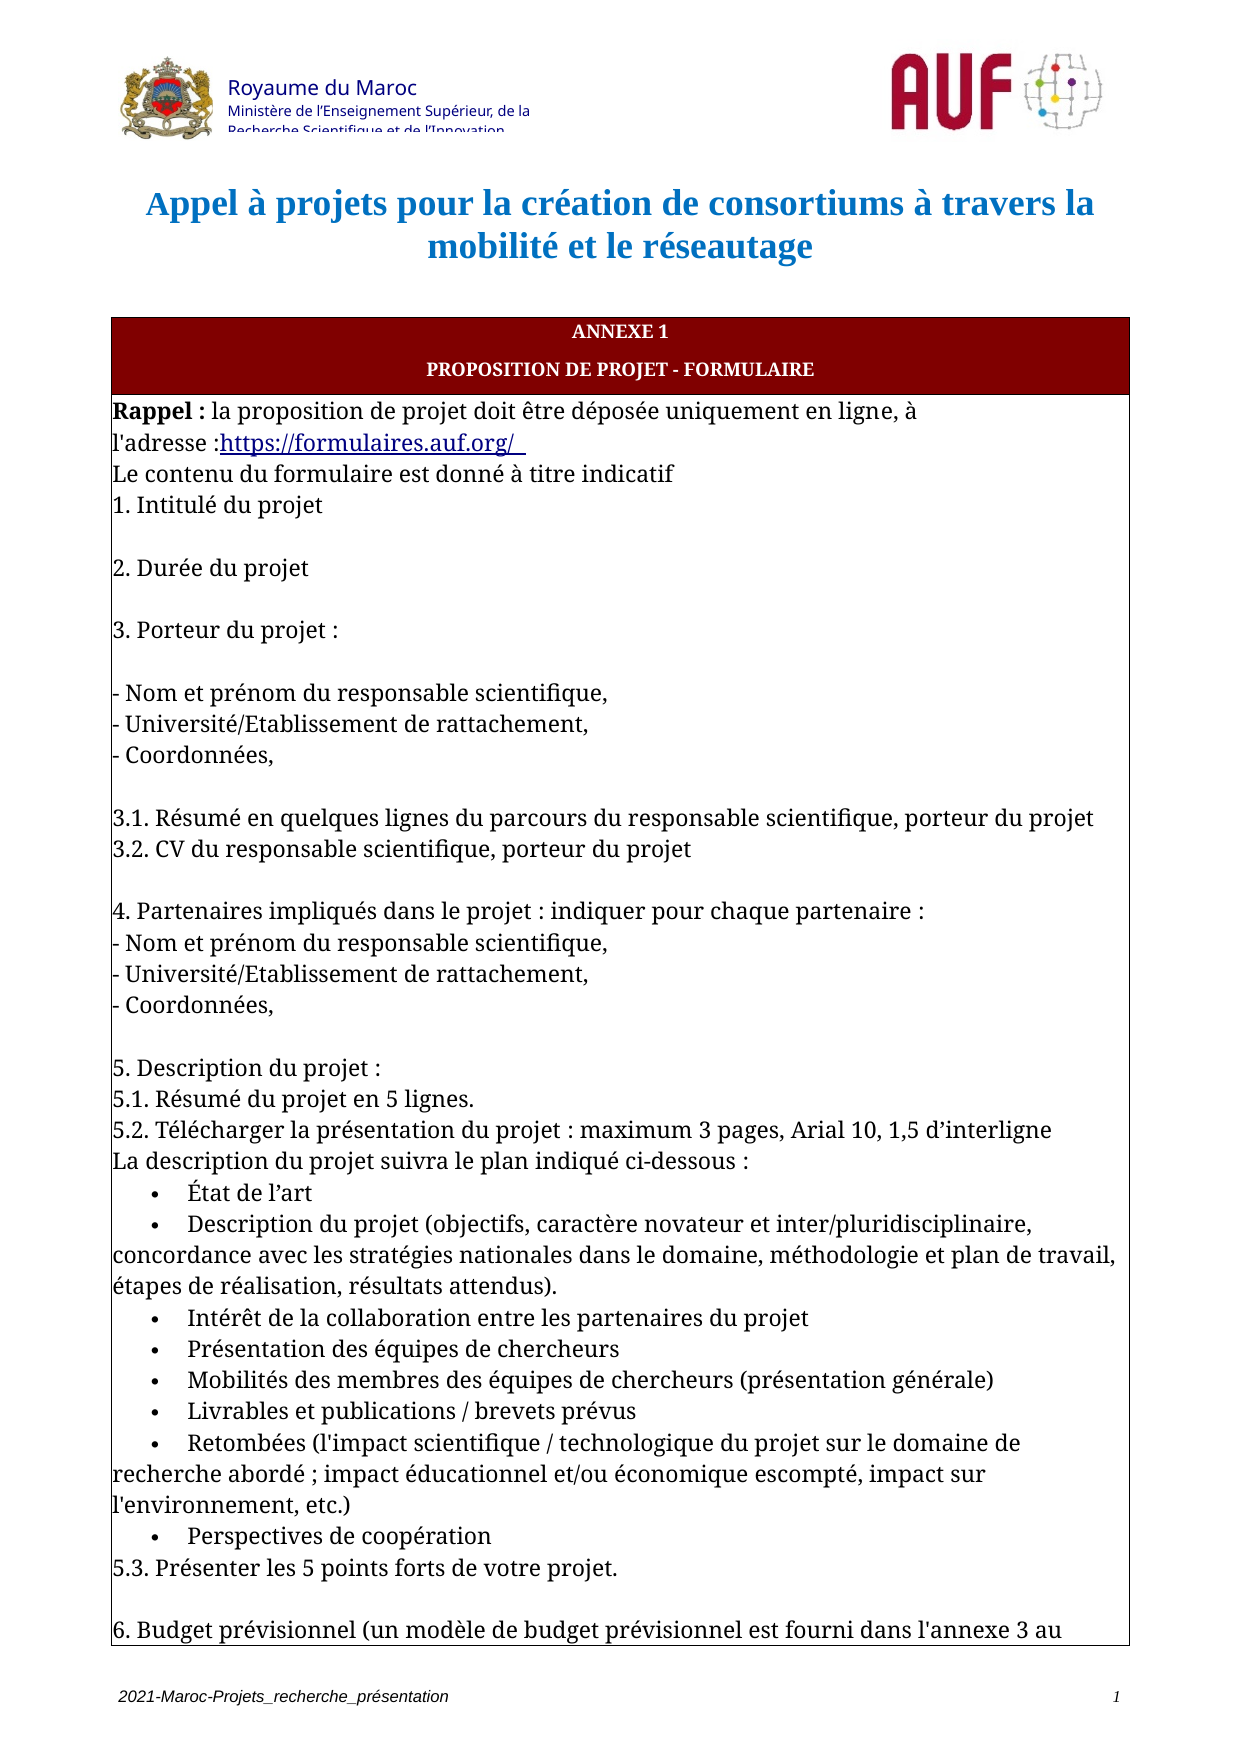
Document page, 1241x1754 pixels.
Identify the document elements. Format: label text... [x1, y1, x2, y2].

table_header ANNEXE 1 PROPOSITION DE PROJET - FORMULAIRE [112, 318, 1129, 394]
picture [876, 39, 1112, 142]
picture [118, 56, 216, 141]
text Appel à projets pour la création de consortiums à travers la mobilité et le réseautage [118, 181, 1122, 267]
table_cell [112, 395, 1129, 1645]
